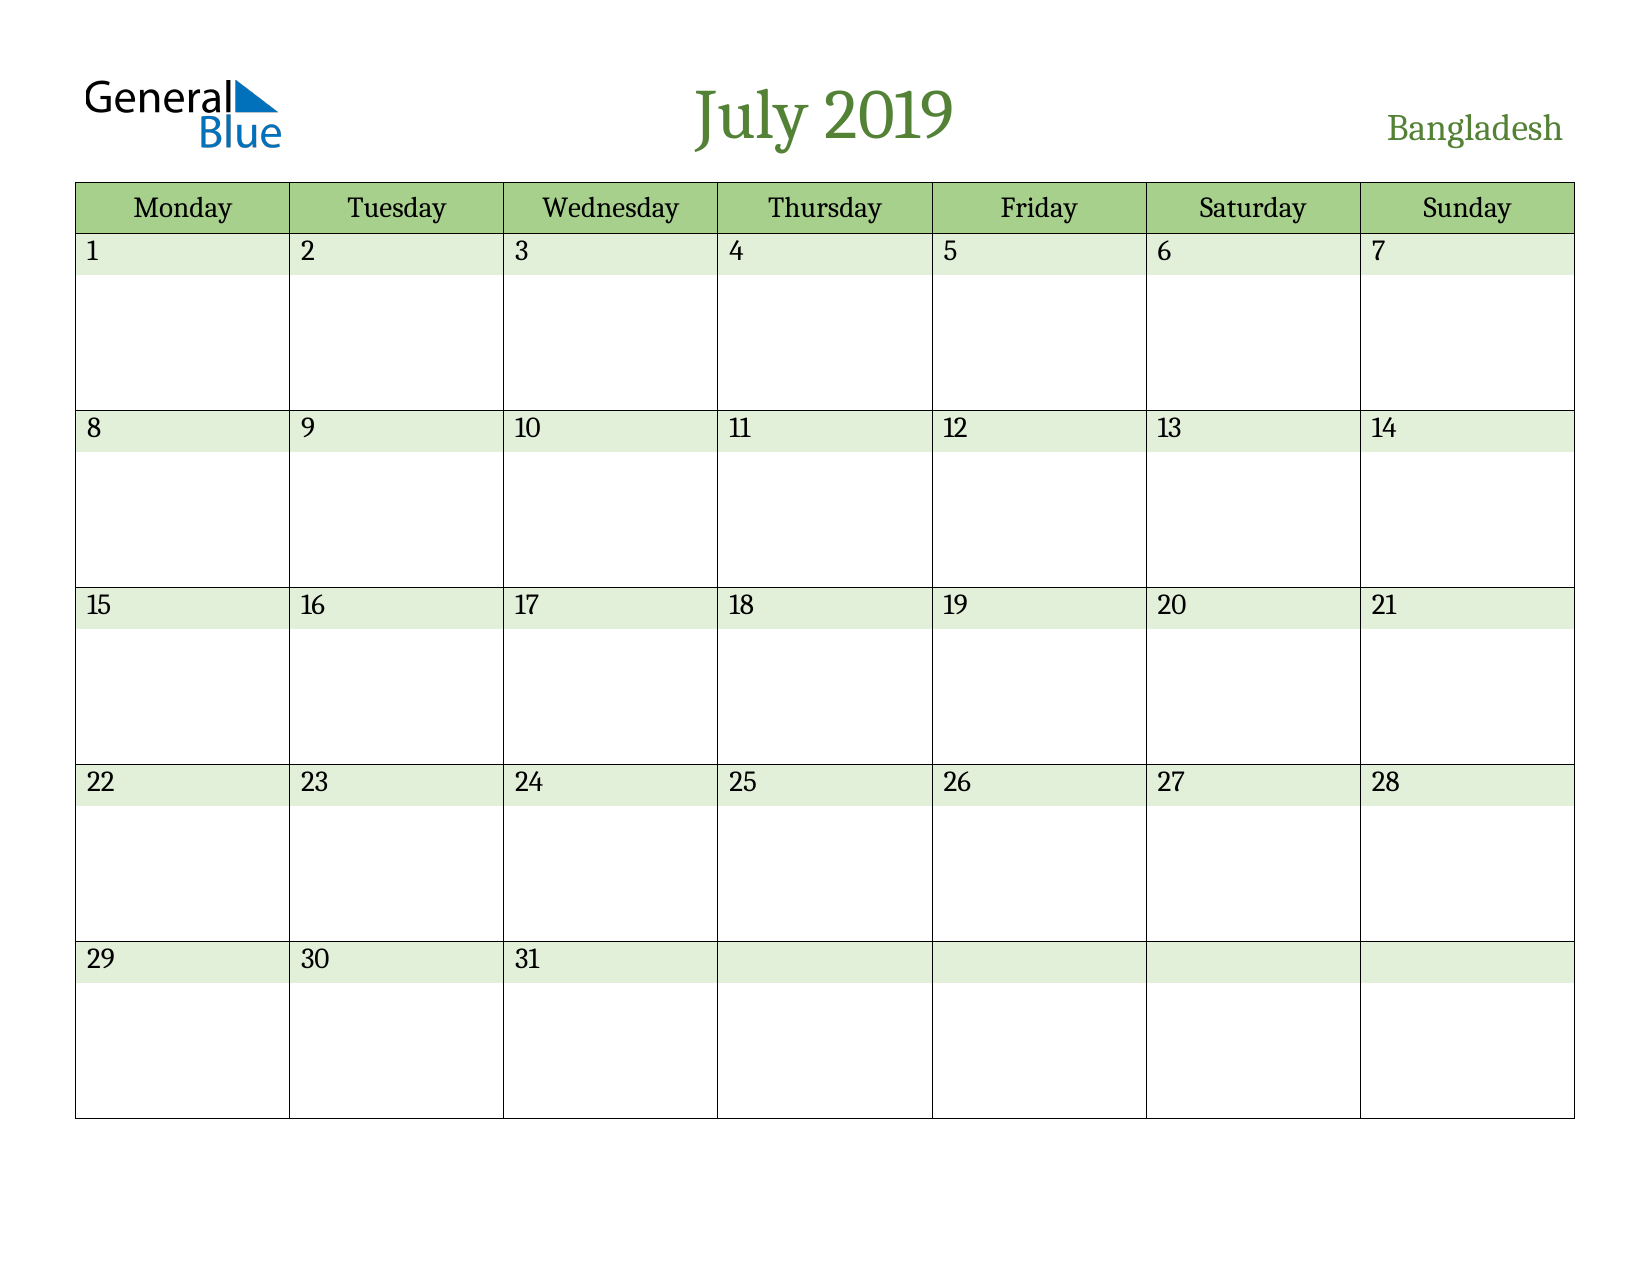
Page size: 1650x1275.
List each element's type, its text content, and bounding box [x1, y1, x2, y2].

table_cell 22 [76, 765, 289, 806]
table_cell 29 [76, 942, 289, 983]
table_cell Sunday [1361, 183, 1574, 233]
table_cell 11 [718, 411, 932, 452]
table_cell [290, 452, 503, 587]
table_cell [1361, 275, 1574, 410]
table_cell [76, 806, 289, 941]
table_cell 26 [933, 765, 1146, 806]
table_cell [1147, 452, 1360, 587]
table_cell 9 [290, 411, 503, 452]
table_cell 7 [1361, 234, 1574, 275]
table_cell [504, 983, 717, 1118]
table_cell 3 [504, 234, 717, 275]
table_cell 31 [504, 942, 717, 983]
table_cell [1147, 983, 1360, 1118]
table_cell 2 [290, 234, 503, 275]
table_cell Thursday [718, 183, 932, 233]
table_cell [718, 806, 932, 941]
table_cell [933, 983, 1146, 1118]
table_cell [1361, 629, 1574, 764]
table_cell 20 [1147, 588, 1360, 629]
table_cell [290, 275, 503, 410]
table_cell [718, 983, 932, 1118]
table_cell [504, 629, 717, 764]
table_cell [504, 275, 717, 410]
table_cell [1361, 806, 1574, 941]
picture [86, 80, 281, 148]
table_cell 16 [290, 588, 503, 629]
table_cell Wednesday [504, 183, 717, 233]
table_cell Friday [933, 183, 1146, 233]
table_cell [933, 806, 1146, 941]
table_cell 1 [76, 234, 289, 275]
table_cell 23 [290, 765, 503, 806]
table_header [76, 75, 503, 182]
table_cell [933, 275, 1146, 410]
table_header Bangladesh [1146, 75, 1574, 182]
table_cell [1361, 942, 1574, 983]
table_cell 5 [933, 234, 1146, 275]
table_cell 12 [933, 411, 1146, 452]
table_cell [76, 452, 289, 587]
table_cell [933, 452, 1146, 587]
table_cell [290, 806, 503, 941]
table_cell 19 [933, 588, 1146, 629]
table_cell Saturday [1147, 183, 1360, 233]
table_cell Monday [76, 183, 289, 233]
table_cell [718, 942, 932, 983]
table_cell [1361, 452, 1574, 587]
table_cell [933, 629, 1146, 764]
table_cell 8 [76, 411, 289, 452]
table_cell [1147, 942, 1360, 983]
table_cell [1361, 983, 1574, 1118]
table_cell 18 [718, 588, 932, 629]
table_cell 14 [1361, 411, 1574, 452]
table_cell 25 [718, 765, 932, 806]
table_cell 24 [504, 765, 717, 806]
table_cell 30 [290, 942, 503, 983]
table_cell [1147, 275, 1360, 410]
table_cell 21 [1361, 588, 1574, 629]
table_cell [718, 629, 932, 764]
table_cell [718, 275, 932, 410]
table_cell 10 [504, 411, 717, 452]
table_cell [76, 629, 289, 764]
table_cell 17 [504, 588, 717, 629]
table_cell [290, 983, 503, 1118]
table_cell [290, 629, 503, 764]
table_cell [76, 983, 289, 1118]
table_cell [504, 806, 717, 941]
table_header July 2019 [504, 75, 1146, 182]
table_cell [76, 275, 289, 410]
table_cell 27 [1147, 765, 1360, 806]
table_cell [1147, 806, 1360, 941]
table_cell [933, 942, 1146, 983]
table_cell 13 [1147, 411, 1360, 452]
table_cell [1147, 629, 1360, 764]
table_cell [718, 452, 932, 587]
table_cell 6 [1147, 234, 1360, 275]
table_cell 28 [1361, 765, 1574, 806]
table_cell Tuesday [290, 183, 503, 233]
table_cell 15 [76, 588, 289, 629]
table_cell [504, 452, 717, 587]
table_cell 4 [718, 234, 932, 275]
